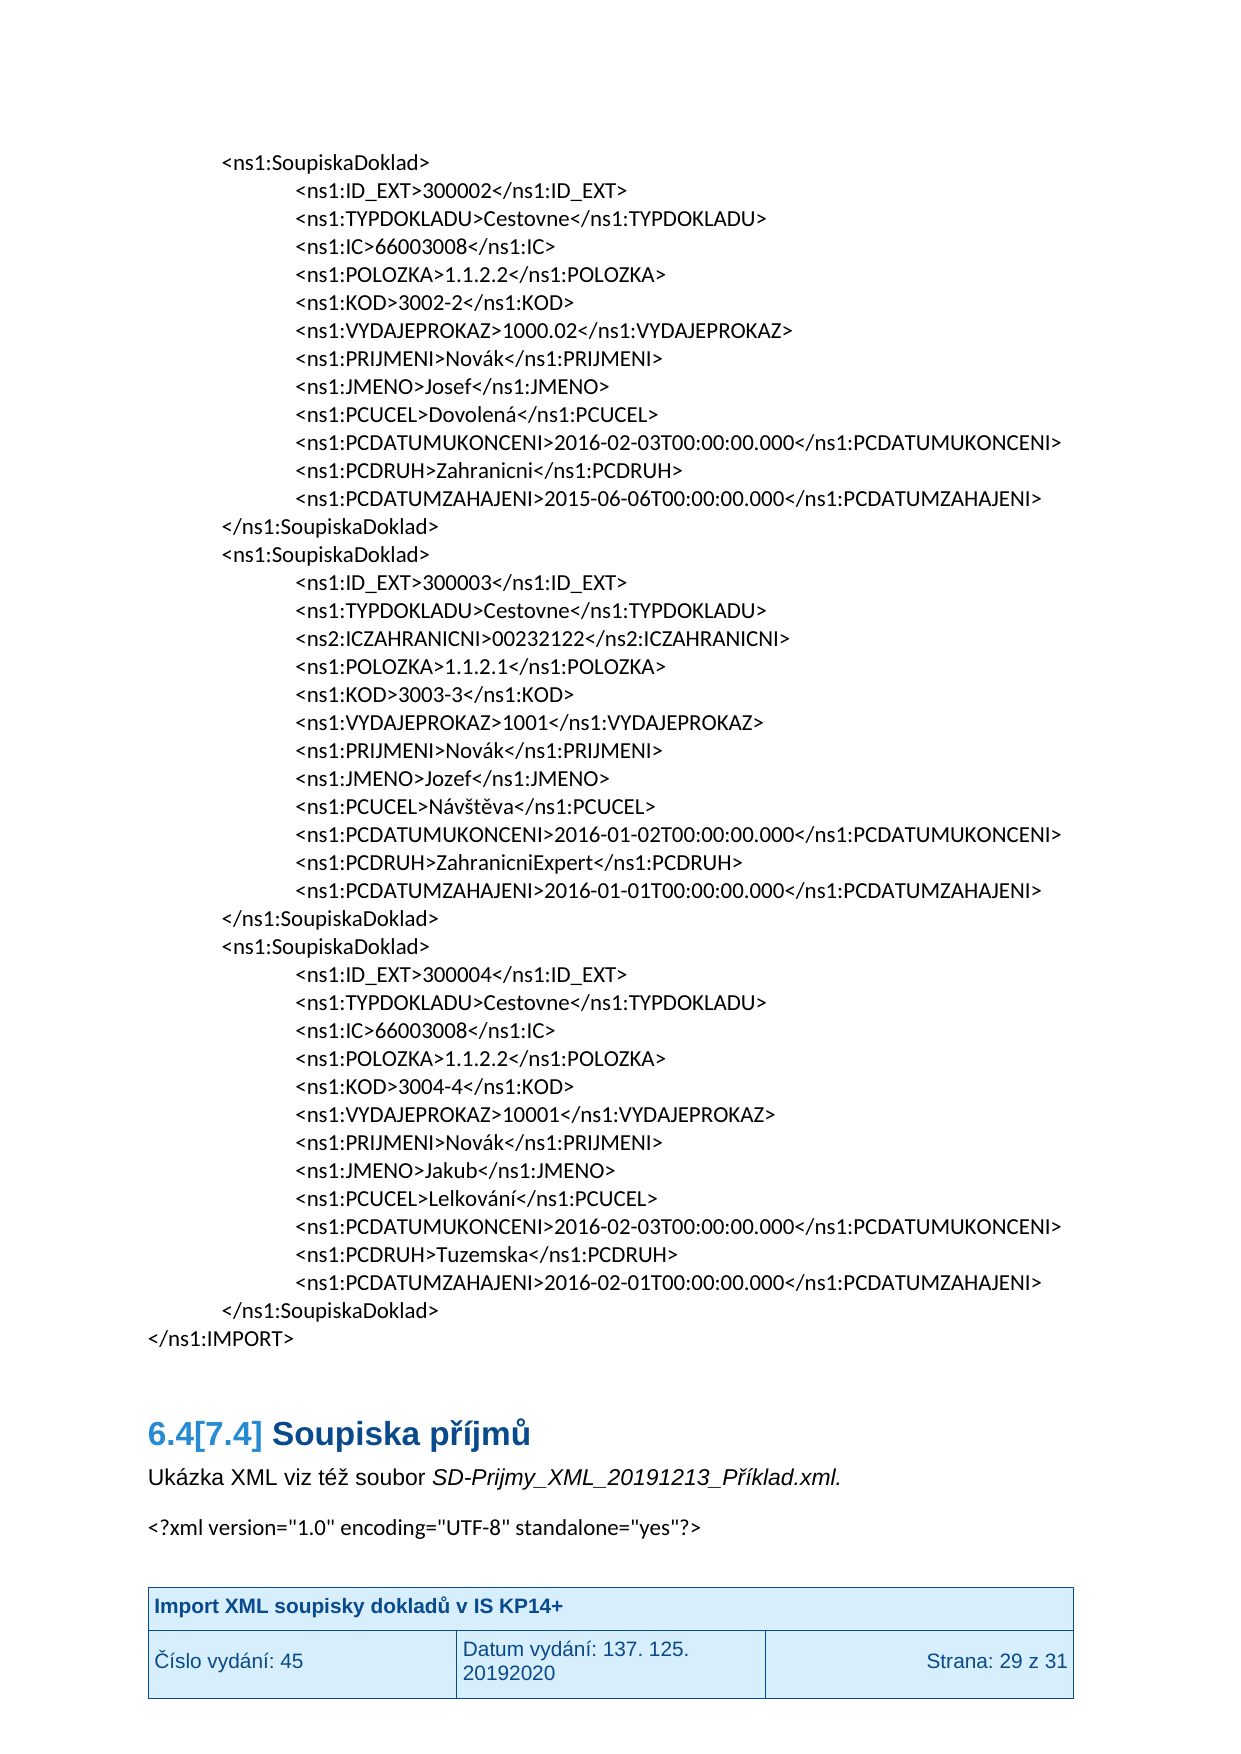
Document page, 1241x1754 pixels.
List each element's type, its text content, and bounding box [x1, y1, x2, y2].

text <ns1:PCDRUH>ZahranicniExpert</ns1:PCDRUH> [148, 848, 1092, 876]
text <ns1:POLOZKA>1.1.2.2</ns1:POLOZKA> [148, 1044, 1092, 1072]
text <ns1:PCDATUMZAHAJENI>2016-01-01T00:00:00.000</ns1:PCDATUMZAHAJENI> [148, 876, 1092, 904]
text <ns1:VYDAJEPROKAZ>10001</ns1:VYDAJEPROKAZ> [148, 1100, 1092, 1128]
text <ns1:TYPDOKLADU>Cestovne</ns1:TYPDOKLADU> [148, 204, 1092, 232]
text <ns1:JMENO>Jozef</ns1:JMENO> [148, 764, 1092, 792]
text <ns1:IC>66003008</ns1:IC> [148, 232, 1092, 260]
text </ns1:SoupiskaDoklad> [148, 1297, 1092, 1324]
text <ns1:VYDAJEPROKAZ>1001</ns1:VYDAJEPROKAZ> [148, 708, 1092, 736]
text <ns1:KOD>3002-2</ns1:KOD> [148, 288, 1092, 316]
text <ns1:JMENO>Josef</ns1:JMENO> [148, 372, 1092, 400]
text <ns1:PCUCEL>Návštěva</ns1:PCUCEL> [148, 792, 1092, 820]
text <ns1:SoupiskaDoklad> [148, 932, 1092, 960]
text </ns1:IMPORT> [148, 1324, 1092, 1353]
text <ns1:TYPDOKLADU>Cestovne</ns1:TYPDOKLADU> [148, 988, 1092, 1016]
text <ns1:PCDRUH>Tuzemska</ns1:PCDRUH> [148, 1241, 1092, 1268]
text <ns1:SoupiskaDoklad> [148, 148, 1092, 176]
text <ns1:POLOZKA>1.1.2.1</ns1:POLOZKA> [148, 652, 1092, 680]
text </ns1:SoupiskaDoklad> [148, 904, 1092, 932]
text <?xml version="1.0" encoding="UTF-8" standalone="yes"?> [148, 1513, 1092, 1541]
text <ns1:PCDATUMZAHAJENI>2015-06-06T00:00:00.000</ns1:PCDATUMZAHAJENI> [148, 484, 1092, 512]
text <ns1:IC>66003008</ns1:IC> [148, 1016, 1092, 1044]
text <ns1:PCUCEL>Lelkování</ns1:PCUCEL> [148, 1184, 1092, 1212]
text <ns1:ID_EXT>300004</ns1:ID_EXT> [148, 960, 1092, 988]
text </ns1:SoupiskaDoklad> [148, 512, 1092, 540]
text <ns1:PCDATUMZAHAJENI>2016-02-01T00:00:00.000</ns1:PCDATUMZAHAJENI> [148, 1268, 1092, 1297]
text <ns1:JMENO>Jakub</ns1:JMENO> [148, 1156, 1092, 1184]
text <ns1:KOD>3003-3</ns1:KOD> [148, 680, 1092, 708]
text <ns1:PRIJMENI>Novák</ns1:PRIJMENI> [148, 736, 1092, 764]
text <ns1:PCUCEL>Dovolená</ns1:PCUCEL> [148, 400, 1092, 428]
text <ns1:KOD>3004-4</ns1:KOD> [148, 1072, 1092, 1100]
text <ns1:PRIJMENI>Novák</ns1:PRIJMENI> [148, 344, 1092, 372]
subtitle Soupiska příjmů [148, 1414, 1092, 1452]
text Ukázka XML viz též soubor SD-Prijmy_XML_20191213_Příklad.xml. [148, 1464, 1092, 1490]
text <ns1:ID_EXT>300002</ns1:ID_EXT> [148, 176, 1092, 204]
text <ns1:VYDAJEPROKAZ>1000.02</ns1:VYDAJEPROKAZ> [148, 316, 1092, 344]
text <ns1:TYPDOKLADU>Cestovne</ns1:TYPDOKLADU> [148, 596, 1092, 624]
text <ns1:ID_EXT>300003</ns1:ID_EXT> [148, 568, 1092, 596]
text <ns1:PCDATUMUKONCENI>2016-02-03T00:00:00.000</ns1:PCDATUMUKONCENI> [148, 428, 1092, 456]
text <ns1:SoupiskaDoklad> [148, 540, 1092, 568]
text <ns1:PCDATUMUKONCENI>2016-02-03T00:00:00.000</ns1:PCDATUMUKONCENI> [148, 1212, 1092, 1241]
text <ns2:ICZAHRANICNI>00232122</ns2:ICZAHRANICNI> [148, 624, 1092, 652]
text <ns1:PRIJMENI>Novák</ns1:PRIJMENI> [148, 1128, 1092, 1156]
text <ns1:PCDATUMUKONCENI>2016-01-02T00:00:00.000</ns1:PCDATUMUKONCENI> [148, 820, 1092, 848]
text <ns1:PCDRUH>Zahranicni</ns1:PCDRUH> [148, 456, 1092, 484]
text <ns1:POLOZKA>1.1.2.2</ns1:POLOZKA> [148, 260, 1092, 288]
